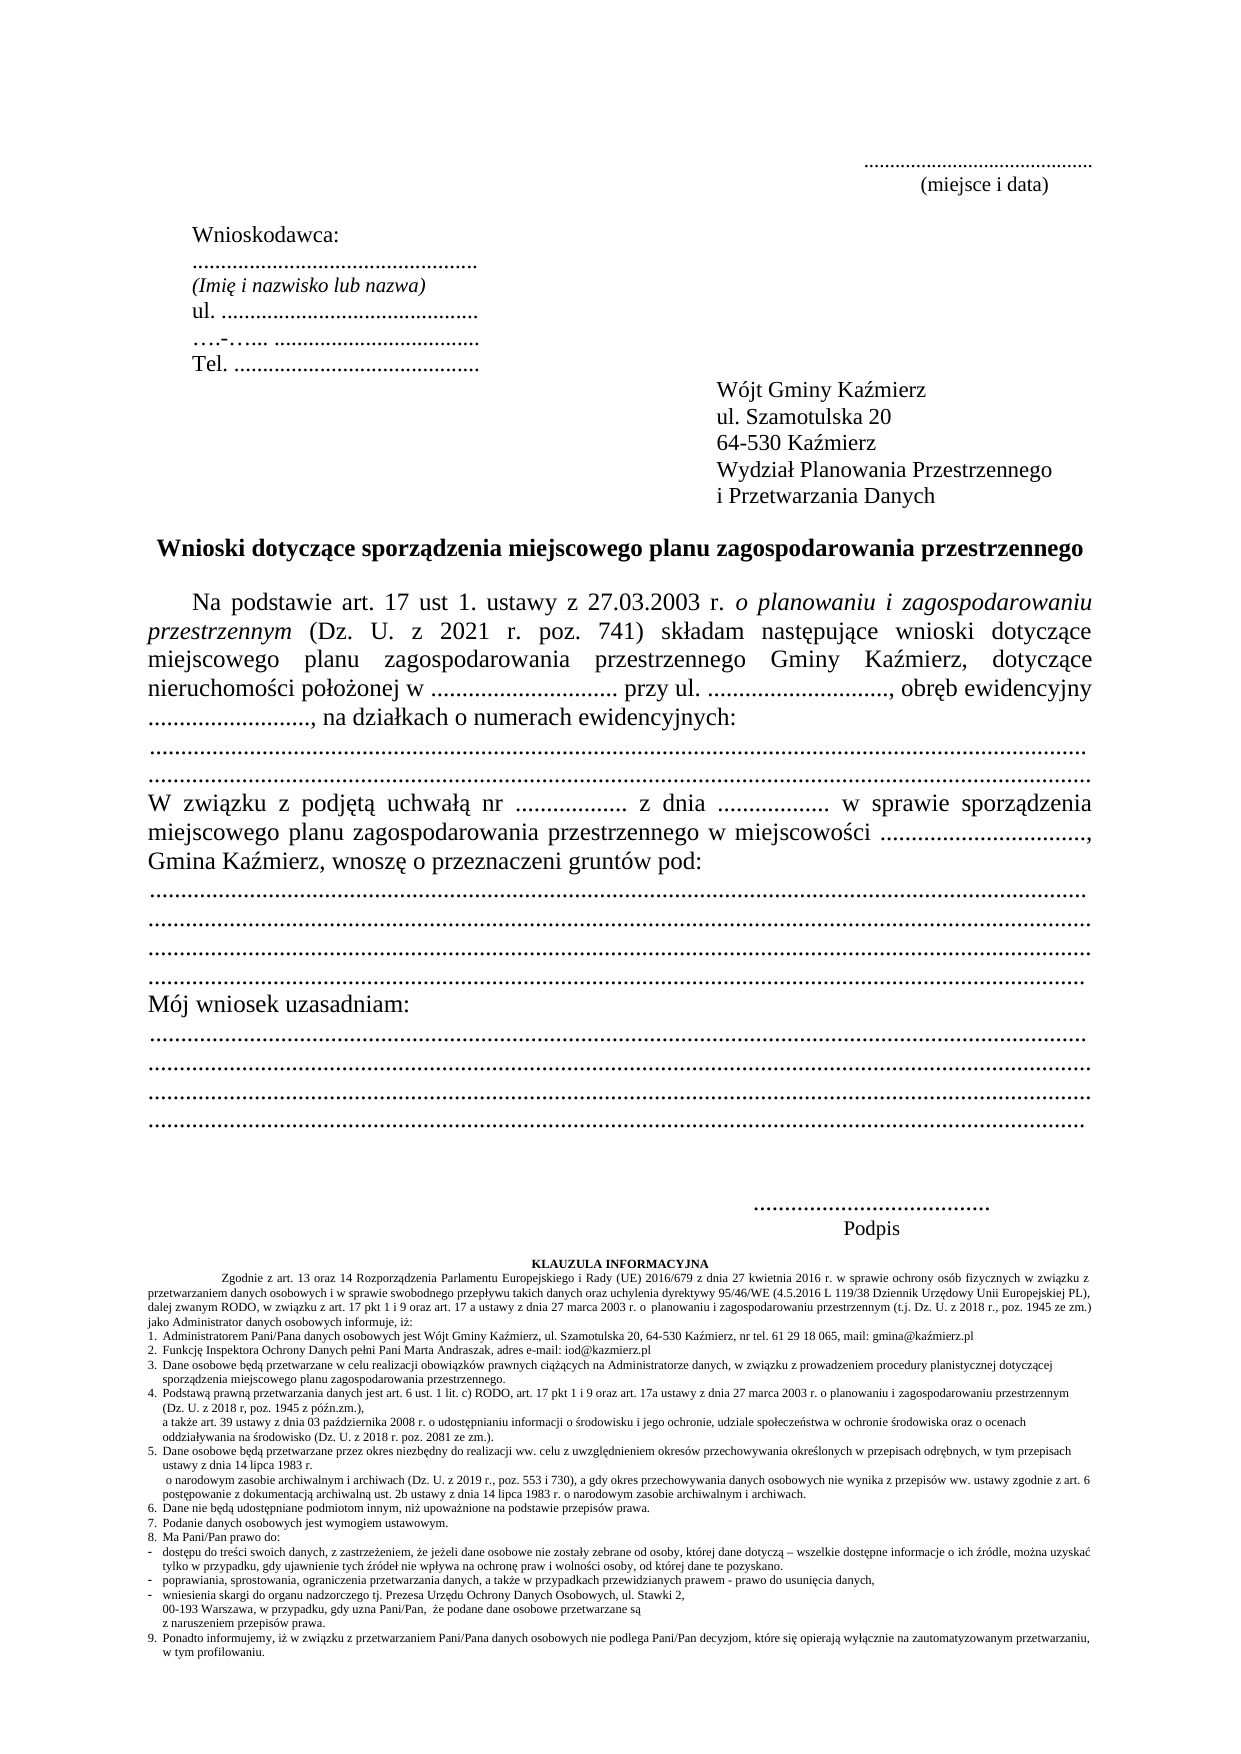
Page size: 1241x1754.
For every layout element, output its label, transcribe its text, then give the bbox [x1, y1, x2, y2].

text ............................................ [148, 148, 1093, 172]
text (Imię i nazwisko lub nazwa) [148, 273, 1093, 297]
text Podpis [651, 1216, 1093, 1240]
text Wójt Gminy Kaźmierz [148, 377, 1093, 403]
text 64-530 Kaźmierz [148, 429, 1093, 456]
text Tel. ........................................... [148, 350, 1093, 377]
text ...................................... [651, 1187, 1093, 1216]
text ............................................................................................................................................................................................................................................................................................................. W związku z podjętą uchwałą nr .................. z dnia .................. w sprawie sporządzenia miejscowego planu zagospodarowania przestrzennego w miejscowości ................................., Gmina Kaźmierz, wnoszę o przeznaczeni gruntów pod: [148, 731, 1093, 874]
text (miejsce i data) [148, 172, 1093, 196]
text .......................................................................................................................................................................................................................................................................................................................................................................................................................................................................................................................................................................................................................... [148, 1018, 1093, 1133]
text .................................................. [148, 247, 1093, 273]
text Na podstawie art. 17 ust 1. ustawy z 27.03.2003 r. o planowaniu i zagospodarowaniu przestrzennym (Dz. U. z 2021 r. poz. 741) składam następujące wnioski dotyczące miejscowego planu zagospodarowania przestrzennego Gminy Kaźmierz, dotyczące nieruchomości położonej w .............................. przy ul. ............................., obręb ewidencyjny .........................., na działkach o numerach ewidencyjnych: [148, 587, 1093, 731]
text ul. ............................................. [148, 297, 1093, 324]
text Wnioski dotyczące sporządzenia miejscowego planu zagospodarowania przestrzennego [148, 533, 1093, 562]
text .......................................................................................................................................................................................................................................................................................................................................................................................................................................................................................................................................................................................................................... Mój wniosek uzasadniam: [148, 874, 1093, 1018]
text Wydział Planowania Przestrzennego [369, 456, 1093, 482]
text ….-…... .................................... [148, 324, 1093, 350]
text ul. Szamotulska 20 [148, 403, 1093, 429]
text i Przetwarzania Danych [369, 482, 1093, 508]
text Wnioskodawca: [148, 221, 1093, 247]
